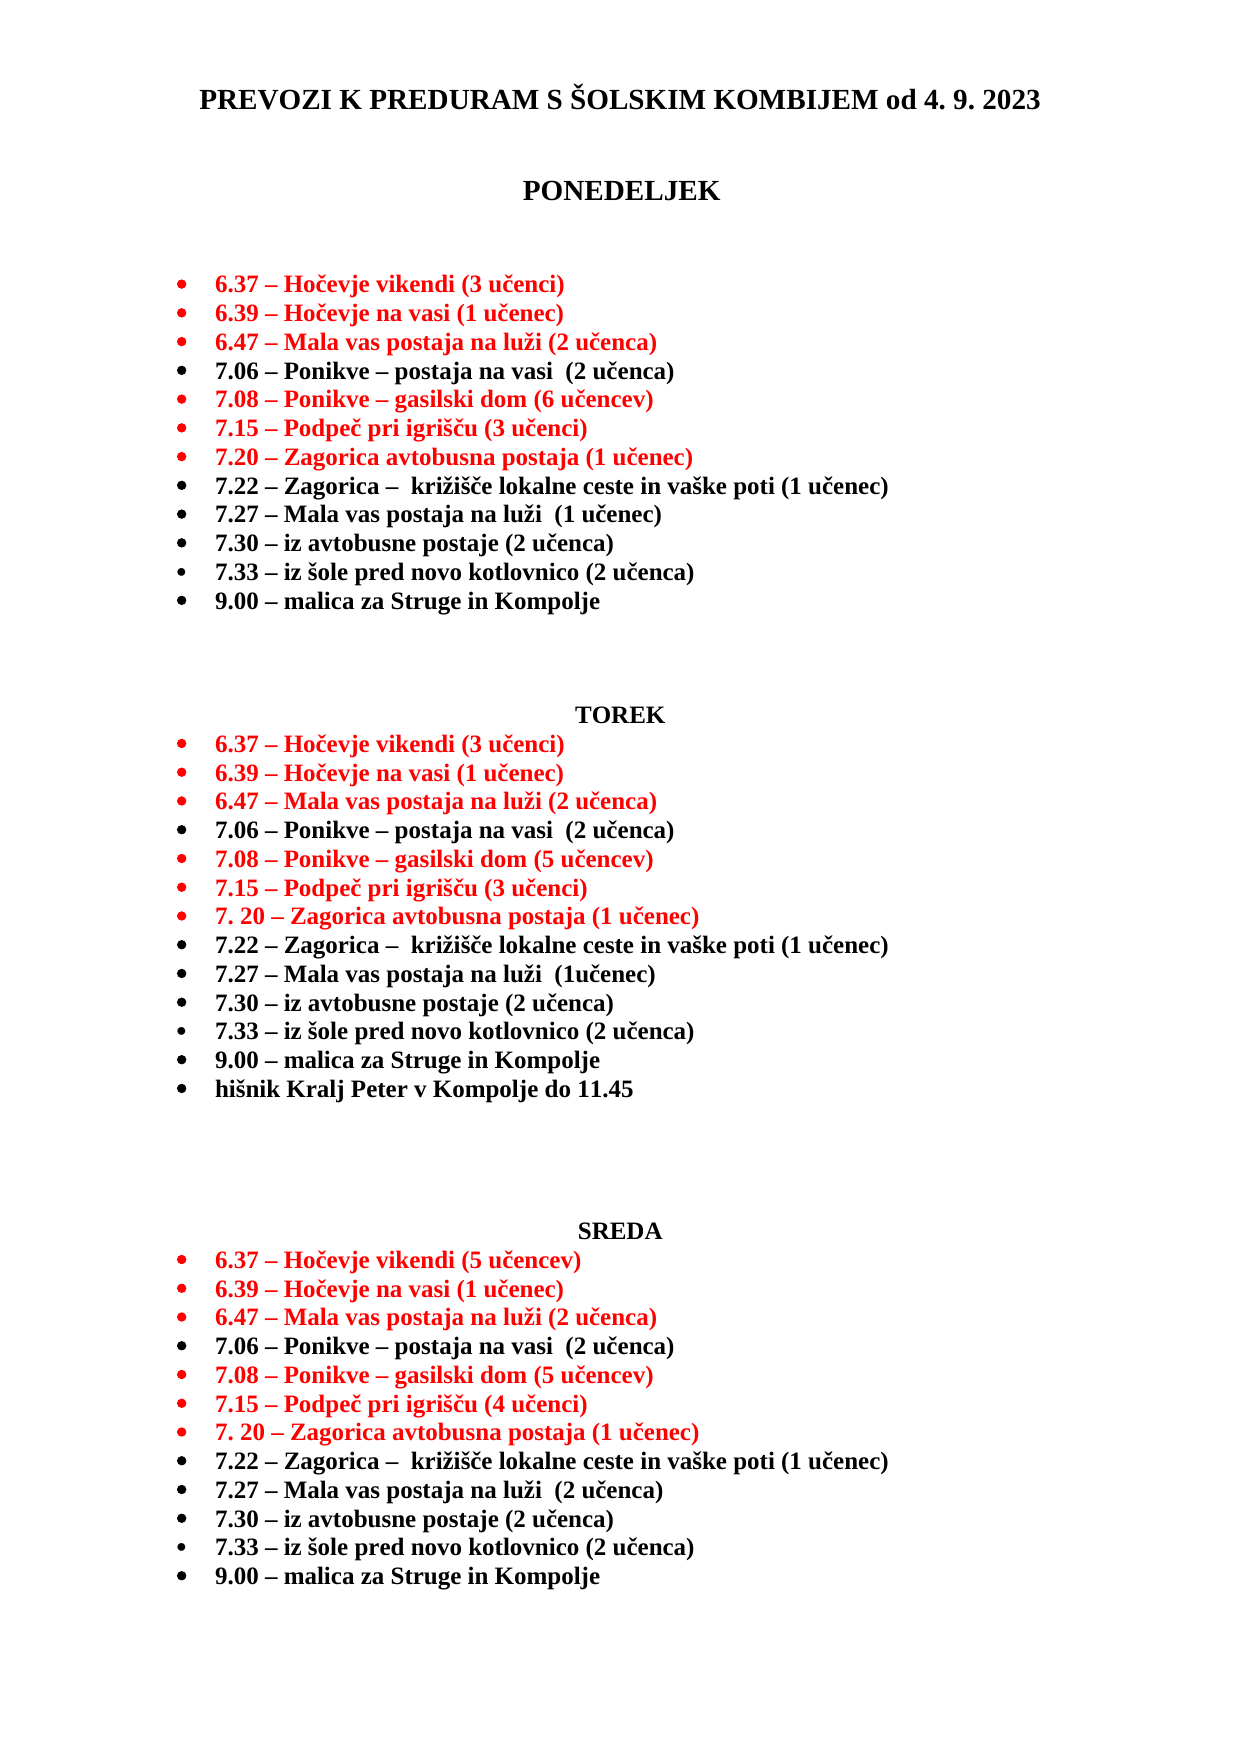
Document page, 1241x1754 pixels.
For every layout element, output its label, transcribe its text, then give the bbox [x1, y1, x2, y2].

list 7.22 – Zagorica – križišče lokalne ceste in vaške poti (1 učenec) [177, 471, 1093, 499]
list 6.37 – Hočevje vikendi (5 učencev) [177, 1245, 1093, 1274]
list 9.00 – malica za Struge in Kompolje [177, 586, 1093, 614]
list 7.15 – Podpeč pri igrišču (3 učenci) [177, 873, 1093, 901]
list 9.00 – malica za Struge in Kompolje [177, 1561, 1093, 1590]
list 7.33 – iz šole pred novo kotlovnico (2 učenca) [177, 557, 1093, 586]
list 6.47 – Mala vas postaja na luži (2 učenca) [177, 786, 1093, 815]
text PREVOZI K PREDURAM S ŠOLSKIM KOMBIJEM od 4. 9. 2023 [148, 82, 1093, 115]
list 7.06 – Ponikve – postaja na vasi (2 učenca) [177, 356, 1093, 384]
list 7.15 – Podpeč pri igrišču (3 učenci) [177, 413, 1093, 442]
list 9.00 – malica za Struge in Kompolje [177, 1045, 1093, 1074]
list 7.27 – Mala vas postaja na luži (2 učenca) [177, 1475, 1093, 1504]
text TOREK [148, 700, 1093, 729]
list 7.22 – Zagorica – križišče lokalne ceste in vaške poti (1 učenec) [177, 1446, 1093, 1475]
list hišnik Kralj Peter v Kompolje do 11.45 [177, 1074, 1093, 1103]
list 6.39 – Hočevje na vasi (1 učenec) [177, 1274, 1093, 1302]
list 7.15 – Podpeč pri igrišču (4 učenci) [177, 1389, 1093, 1417]
list 6.47 – Mala vas postaja na luži (2 učenca) [177, 1302, 1093, 1331]
list 7.06 – Ponikve – postaja na vasi (2 učenca) [177, 1331, 1093, 1360]
list 6.47 – Mala vas postaja na luži (2 učenca) [177, 327, 1093, 356]
text SREDA [148, 1216, 1093, 1245]
list 7.20 – Zagorica avtobusna postaja (1 učenec) [177, 442, 1093, 471]
list 7.27 – Mala vas postaja na luži (1učenec) [177, 959, 1093, 988]
list 6.39 – Hočevje na vasi (1 učenec) [177, 758, 1093, 786]
list 7.22 – Zagorica – križišče lokalne ceste in vaške poti (1 učenec) [177, 930, 1093, 959]
list 7.27 – Mala vas postaja na luži (1 učenec) [177, 499, 1093, 528]
list 6.37 – Hočevje vikendi (3 učenci) [177, 269, 1093, 298]
list 7.08 – Ponikve – gasilski dom (5 učencev) [177, 844, 1093, 873]
list 6.37 – Hočevje vikendi (3 učenci) [177, 729, 1093, 758]
list 7.30 – iz avtobusne postaje (2 učenca) [177, 988, 1093, 1016]
list 7.33 – iz šole pred novo kotlovnico (2 učenca) [177, 1016, 1093, 1045]
list 7. 20 – Zagorica avtobusna postaja (1 učenec) [177, 1417, 1093, 1446]
list 6.39 – Hočevje na vasi (1 učenec) [177, 298, 1093, 327]
list 7. 20 – Zagorica avtobusna postaja (1 učenec) [177, 901, 1093, 930]
list 7.30 – iz avtobusne postaje (2 učenca) [177, 1504, 1093, 1532]
list 7.33 – iz šole pred novo kotlovnico (2 učenca) [177, 1532, 1093, 1561]
list 7.08 – Ponikve – gasilski dom (5 učencev) [177, 1360, 1093, 1389]
list 7.30 – iz avtobusne postaje (2 učenca) [177, 528, 1093, 557]
list 7.08 – Ponikve – gasilski dom (6 učencev) [177, 384, 1093, 413]
list 7.06 – Ponikve – postaja na vasi (2 učenca) [177, 815, 1093, 844]
text PONEDELJEK [148, 173, 1093, 207]
